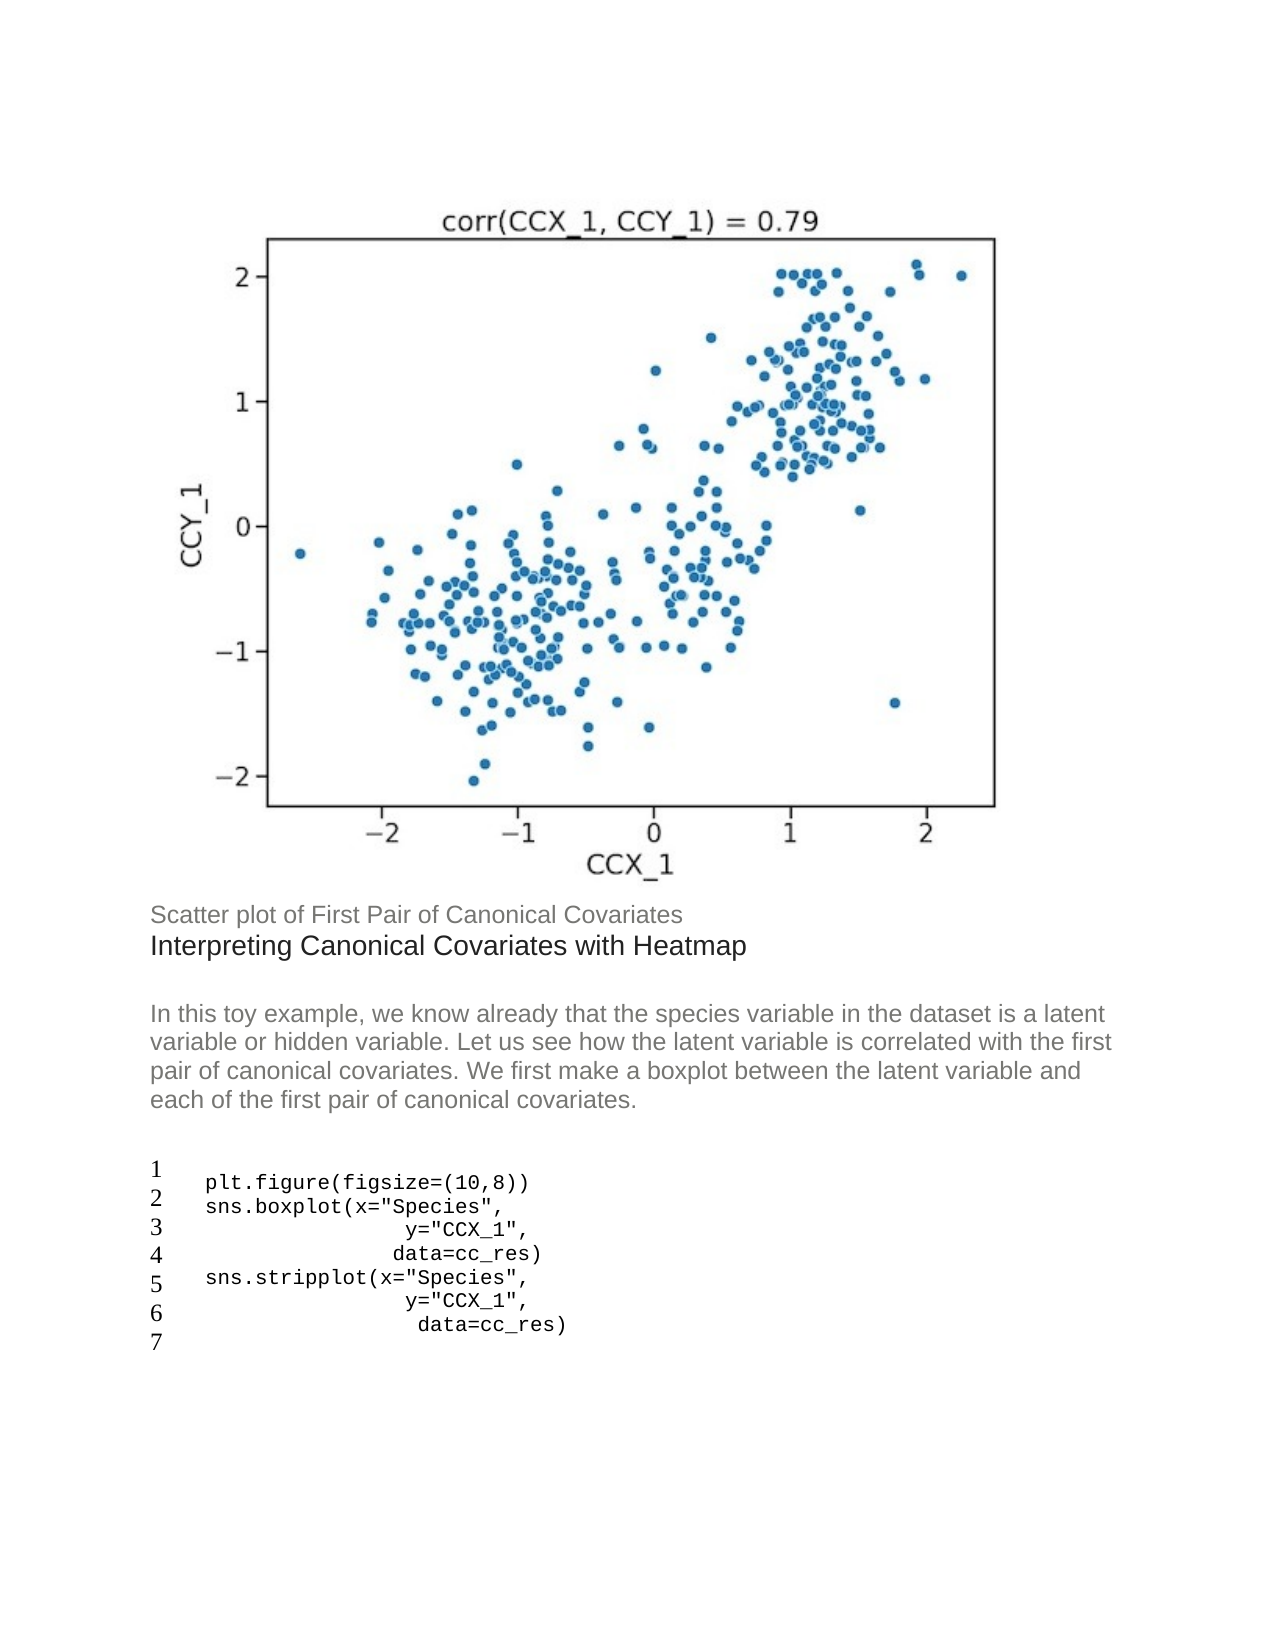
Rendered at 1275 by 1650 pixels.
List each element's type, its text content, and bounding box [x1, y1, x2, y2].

text In this toy example, we know already that the species variable in the dataset is a latent variable or hidden variable. Let us see how the latent variable is correlated with the first pair of canonical covariates. We first make a boxplot between the latent variable and each of the first pair of canonical covariates. [150, 999, 1125, 1114]
table_header plt.figure(figsize=(10,8)) sns.boxplot(x="Species", y="CCX_1", data=cc_res) sns.stripplot(x="Species", y="CCX_1", data=cc_res) [205, 1154, 1091, 1356]
table_header 1 2 3 4 5 6 7 [150, 1154, 205, 1356]
text Interpreting Canonical Covariates with Heatmap [150, 929, 1125, 961]
picture [150, 150, 1088, 900]
